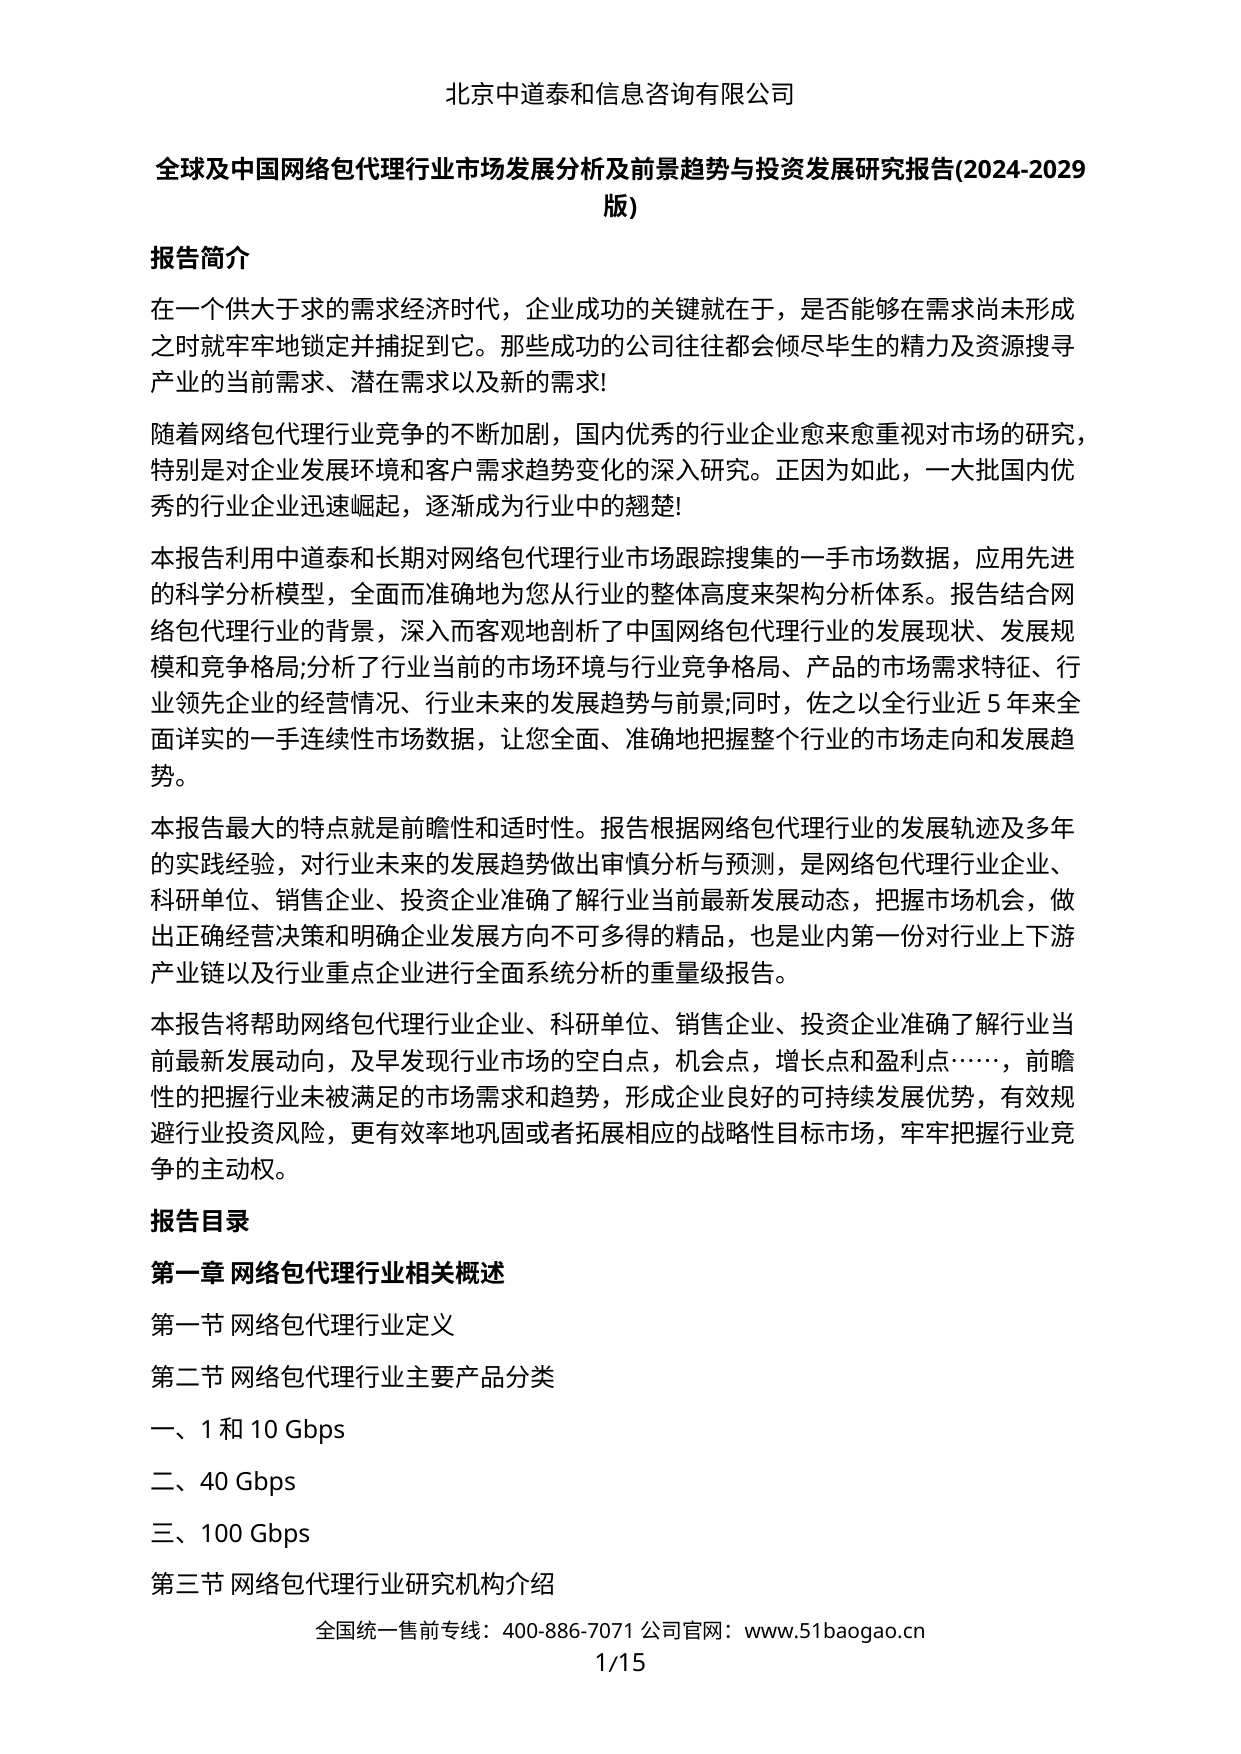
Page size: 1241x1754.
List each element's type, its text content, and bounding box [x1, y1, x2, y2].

text 三、100 Gbps [150, 1513, 1090, 1549]
text 第三节 网络包代理行业研究机构介绍 [150, 1565, 1090, 1601]
text 本报告最大的特点就是前瞻性和适时性。报告根据网络包代理行业的发展轨迹及多年的实践经验，对行业未来的发展趋势做出审慎分析与预测，是网络包代理行业企业、科研单位、销售企业、投资企业准确了解行业当前最新发展动态，把握市场机会，做出正确经营决策和明确企业发展方向不可多得的精品，也是业内第一份对行业上下游产业链以及行业重点企业进行全面系统分析的重量级报告。 [150, 808, 1090, 989]
text 报告简介 [150, 238, 1090, 274]
text 报告目录 [150, 1202, 1090, 1238]
text 二、40 Gbps [150, 1461, 1090, 1497]
text 随着网络包代理行业竞争的不断加剧，国内优秀的行业企业愈来愈重视对市场的研究，特别是对企业发展环境和客户需求趋势变化的深入研究。正因为如此，一大批国内优秀的行业企业迅速崛起，逐渐成为行业中的翘楚! [150, 414, 1090, 523]
text 在一个供大于求的需求经济时代，企业成功的关键就在于，是否能够在需求尚未形成之时就牢牢地锁定并捕捉到它。那些成功的公司往往都会倾尽毕生的精力及资源搜寻产业的当前需求、潜在需求以及新的需求! [150, 290, 1090, 399]
text 第二节 网络包代理行业主要产品分类 [150, 1357, 1090, 1394]
text 一、1和10 Gbps [150, 1409, 1090, 1446]
text 第一节 网络包代理行业定义 [150, 1306, 1090, 1342]
text 第一章 网络包代理行业相关概述 [150, 1254, 1090, 1290]
text 全球及中国网络包代理行业市场发展分析及前景趋势与投资发展研究报告(2024-2029版) [150, 150, 1090, 222]
text 本报告将帮助网络包代理行业企业、科研单位、销售企业、投资企业准确了解行业当前最新发展动向，及早发现行业市场的空白点，机会点，增长点和盈利点……，前瞻性的把握行业未被满足的市场需求和趋势，形成企业良好的可持续发展优势，有效规避行业投资风险，更有效率地巩固或者拓展相应的战略性目标市场，牢牢把握行业竞争的主动权。 [150, 1005, 1090, 1186]
text 本报告利用中道泰和长期对网络包代理行业市场跟踪搜集的一手市场数据，应用先进的科学分析模型，全面而准确地为您从行业的整体高度来架构分析体系。报告结合网络包代理行业的背景，深入而客观地剖析了中国网络包代理行业的发展现状、发展规模和竞争格局;分析了行业当前的市场环境与行业竞争格局、产品的市场需求特征、行业领先企业的经营情况、行业未来的发展趋势与前景;同时，佐之以全行业近5年来全面详实的一手连续性市场数据，让您全面、准确地把握整个行业的市场走向和发展趋势。 [150, 539, 1090, 792]
